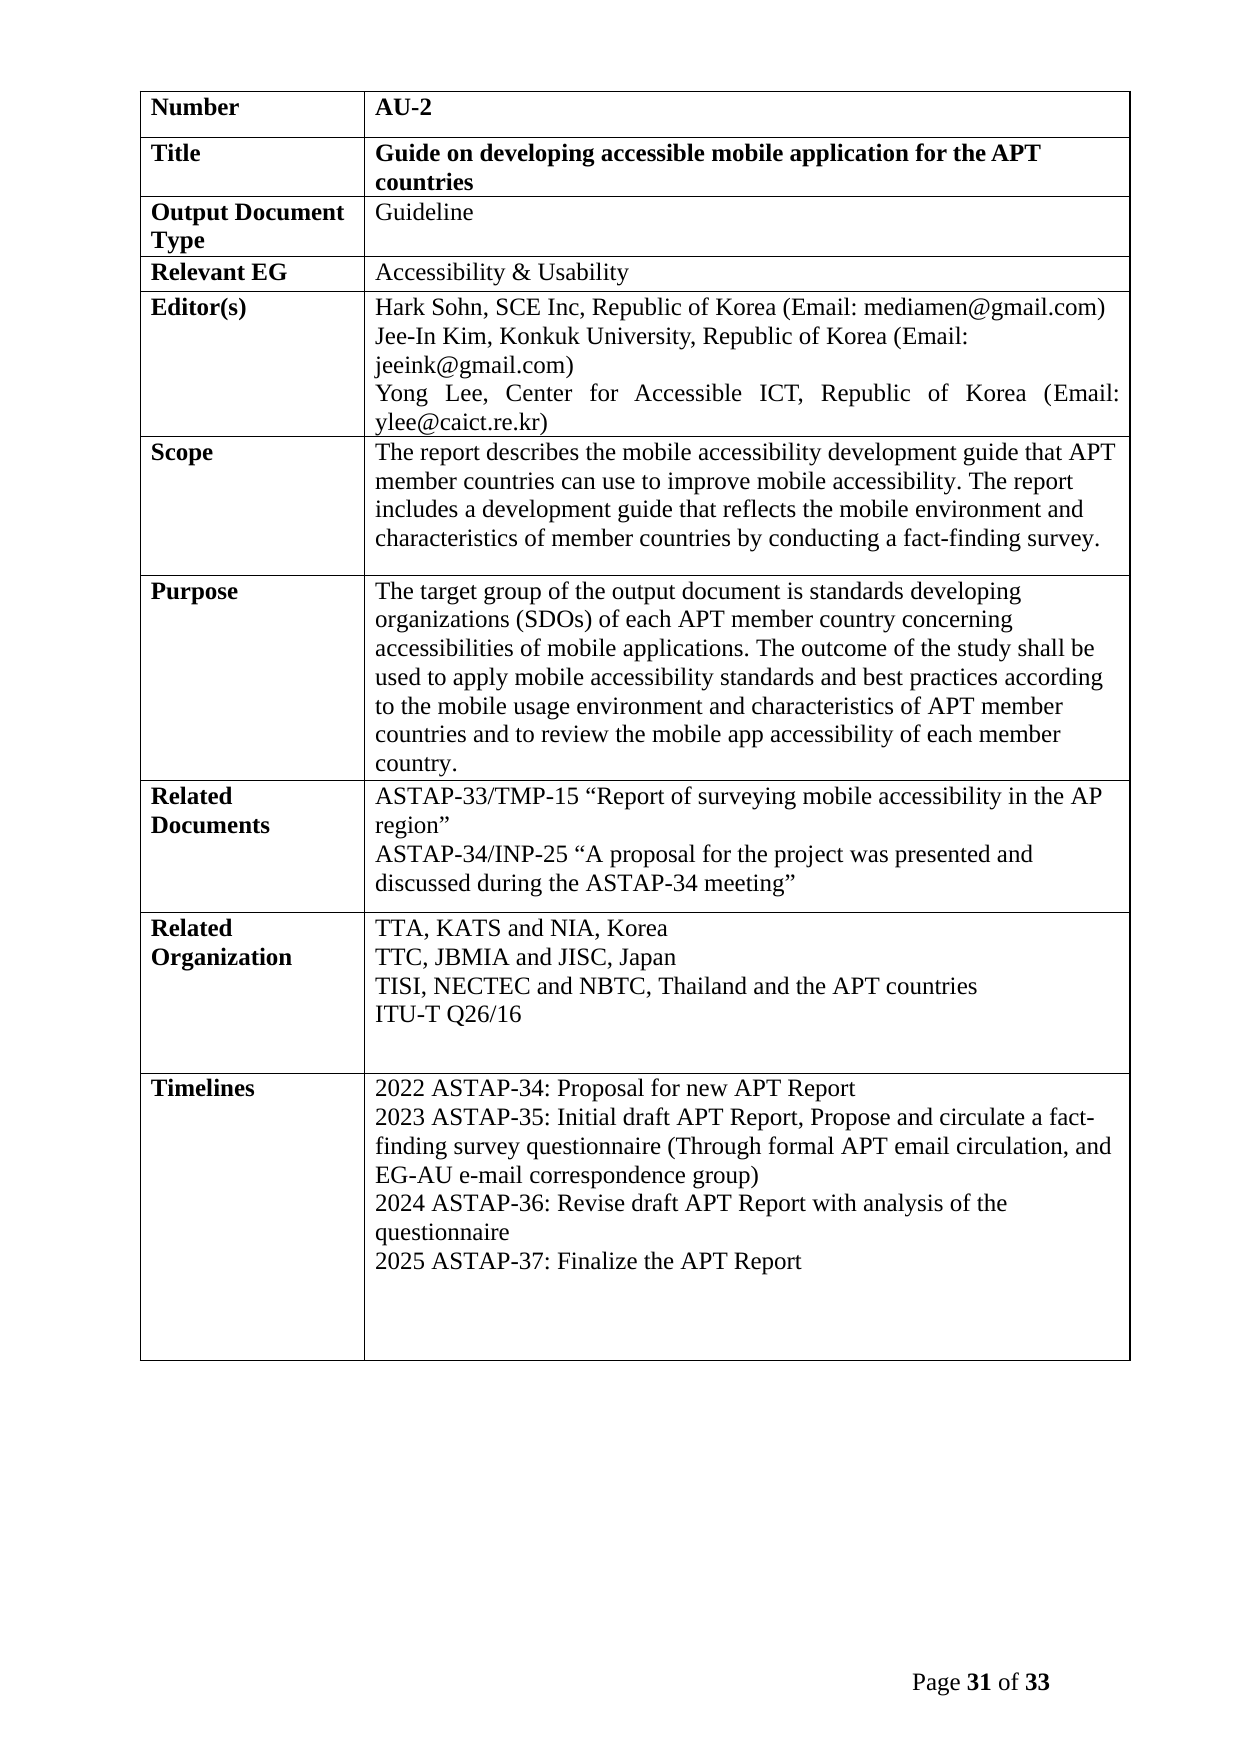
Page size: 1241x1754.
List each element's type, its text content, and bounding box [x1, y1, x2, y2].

table_cell Editor(s) [141, 292, 364, 436]
table_header Number [141, 92, 364, 137]
table_cell Guideline [365, 197, 1129, 256]
table_cell Related Documents [141, 781, 364, 912]
table_cell Guide on developing accessible mobile application for the APT countries [365, 138, 1129, 196]
table_header AU-2 [365, 92, 1129, 137]
table_cell Scope [141, 437, 364, 575]
table_cell The target group of the output document is standards developing organizations (SDOs) of each APT member country concerning accessibilities of mobile applications. The outcome of the study shall be used to apply mobile accessibility standards and best practices according to the mobile usage environment and characteristics of APT member countries and to review the mobile app accessibility of each member country. [365, 576, 1129, 780]
table_cell The report describes the mobile accessibility development guide that APT member countries can use to improve mobile accessibility. The report includes a development guide that reflects the mobile environment and characteristics of member countries by conducting a fact-finding survey. [365, 437, 1129, 575]
table_cell Related Organization [141, 913, 364, 1072]
table_cell Output Document Type [141, 197, 364, 256]
table_cell Hark Sohn, SCE Inc, Republic of Korea (Email: mediamen@gmail.com) Jee-In Kim, Konkuk University, Republic of Korea (Email: jeeink@gmail.com) Yong Lee, Center for Accessible ICT, Republic of Korea (Email: ylee@caict.re.kr) [365, 292, 1129, 436]
table_cell TTA, KATS and NIA, Korea TTC, JBMIA and JISC, Japan TISI, NECTEC and NBTC, Thailand and the APT countries ITU-T Q26/16 [365, 913, 1129, 1072]
table_cell 2022 ASTAP-34: Proposal for new APT Report 2023 ASTAP-35: Initial draft APT Report, Propose and circulate a fact-finding survey questionnaire (Through formal APT email circulation, and EG-AU e-mail correspondence group) 2024 ASTAP-36: Revise draft APT Report with analysis of the questionnaire 2025 ASTAP-37: Finalize the APT Report [365, 1074, 1129, 1360]
table_cell Title [141, 138, 364, 196]
table_cell ASTAP-33/TMP-15 “Report of surveying mobile accessibility in the AP region” ASTAP-34/INP-25 “A proposal for the project was presented and discussed during the ASTAP-34 meeting” [365, 781, 1129, 912]
table_cell Accessibility & Usability [365, 257, 1129, 291]
table_cell Purpose [141, 576, 364, 780]
table_cell Relevant EG [141, 257, 364, 291]
table_cell Timelines [141, 1074, 364, 1360]
